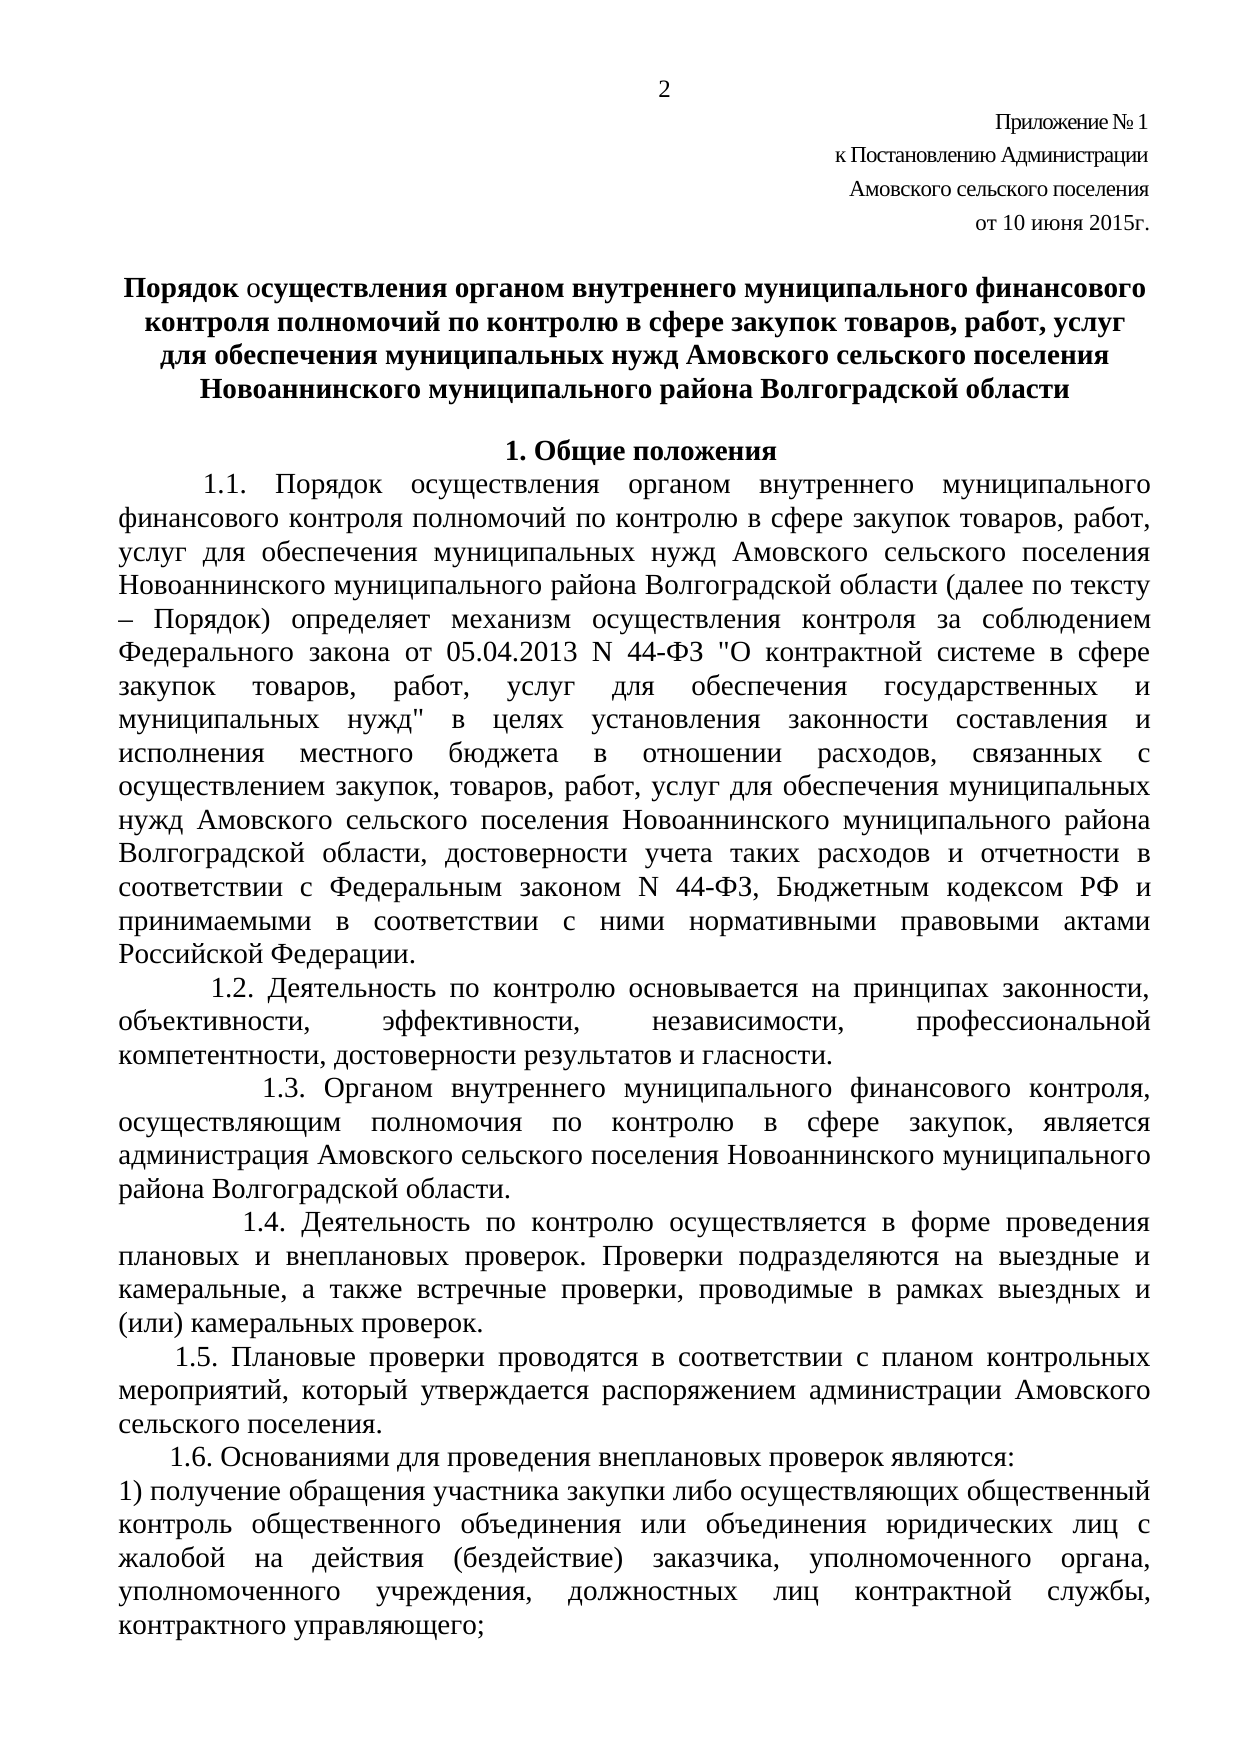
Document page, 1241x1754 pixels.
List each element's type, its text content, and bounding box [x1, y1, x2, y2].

text Амовского сельского поселения [118, 169, 1150, 203]
text к Постановлению Администрации [118, 136, 1149, 169]
text 1.2. Деятельность по контролю основывается на принципах законности, объективности, эффективности, независимости, профессиональной компетентности, достоверности результатов и гласности. [118, 970, 1152, 1070]
text 1.1. Порядок осуществления органом внутреннего муниципального финансового контроля полномочий по контролю в сфере закупок товаров, работ, услуг для обеспечения муниципальных нужд Амовского сельского поселения Новоаннинского муниципального района Волгоградской области (далее по тексту – Порядок) определяет механизм осуществления контроля за соблюдением Федерального закона от 05.04.2013 N 44-ФЗ "О контрактной системе в сфере закупок товаров, работ, услуг для обеспечения государственных и муниципальных нужд" в целях установления законности составления и исполнения местного бюджета в отношении расходов, связанных с осуществлением закупок, товаров, работ, услуг для обеспечения муниципальных нужд Амовского сельского поселения Новоаннинского муниципального района Волгоградской области, достоверности учета таких расходов и отчетности в соответствии с Федеральным законом N 44-ФЗ, Бюджетным кодексом РФ и принимаемыми в соответствии с ними нормативными правовыми актами Российской Федерации. [118, 467, 1152, 970]
text 1.5. Плановые проверки проводятся в соответствии с планом контрольных мероприятий, который утверждается распоряжением администрации Амовского сельского поселения. [118, 1339, 1152, 1439]
text Приложение № 1 [118, 102, 1150, 136]
text 1.6. Основаниями для проведения внеплановых проверок являются: [118, 1439, 1152, 1473]
text Порядок осуществления органом внутреннего муниципального финансового контроля полномочий по контролю в сфере закупок товаров, работ, услуг для обеспечения муниципальных нужд Амовского сельского поселения Новоаннинского муниципального района Волгоградской области [118, 270, 1152, 404]
text от 10 июня 2015г. [118, 203, 1150, 237]
text 1.4. Деятельность по контролю осуществляется в форме проведения плановых и внеплановых проверок. Проверки подразделяются на выездные и камеральные, а также встречные проверки, проводимые в рамках выездных и (или) камеральных проверок. [118, 1204, 1152, 1339]
text 1) получение обращения участника закупки либо осуществляющих общественный контроль общественного объединения или объединения юридических лиц с жалобой на действия (бездействие) заказчика, уполномоченного органа, уполномоченного учреждения, должностных лиц контрактной службы, контрактного управляющего; [118, 1473, 1152, 1641]
subtitle 1. Общие положения [118, 433, 1152, 467]
text 1.3. Органом внутреннего муниципального финансового контроля, осуществляющим полномочия по контролю в сфере закупок, является администрация Амовского сельского поселения Новоаннинского муниципального района Волгоградской области. [118, 1070, 1152, 1204]
